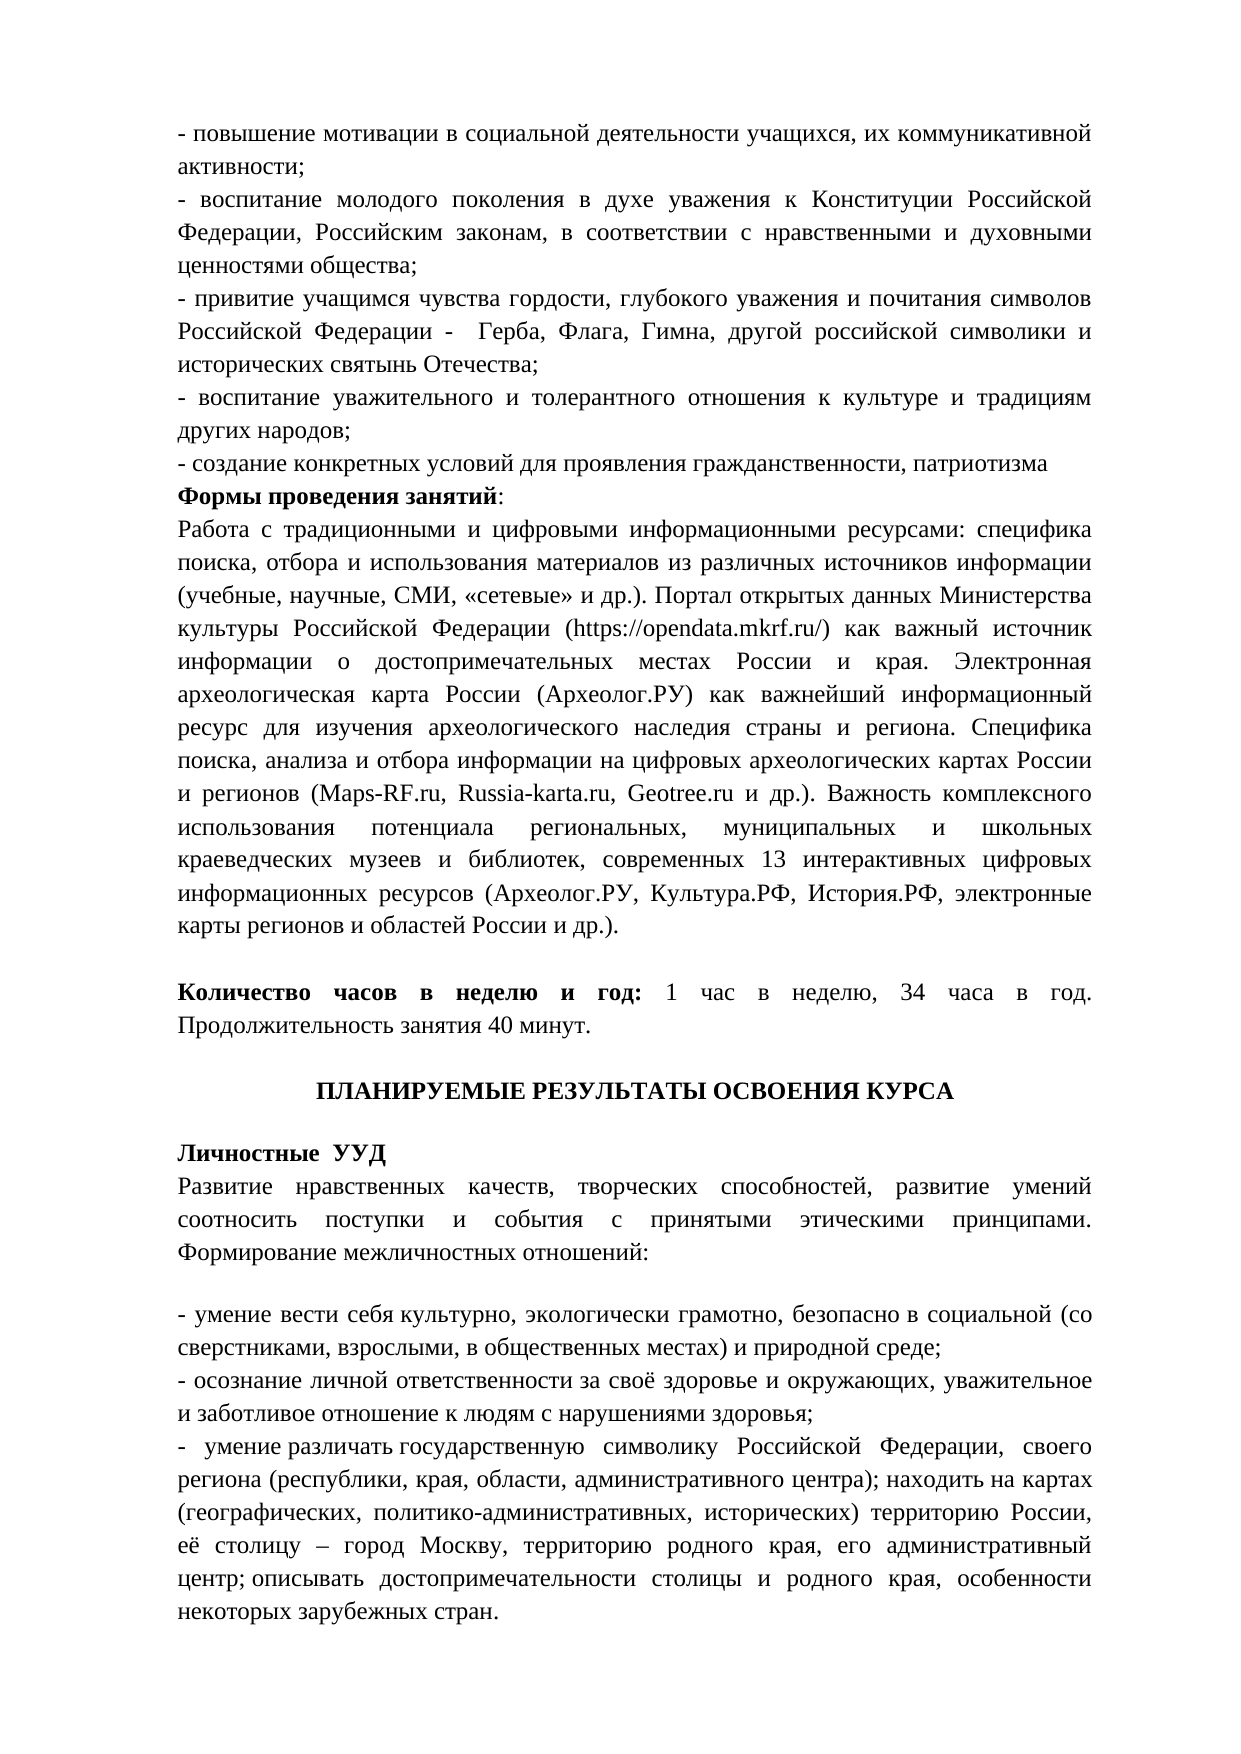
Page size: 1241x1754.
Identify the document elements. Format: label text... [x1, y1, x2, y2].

text Количество часов в неделю и год: 1 час в неделю, 34 часа в год. Продолжительность занятия 40 минут. [177, 977, 1093, 1038]
text Формы проведения занятий: [177, 481, 1093, 510]
text ПЛАНИРУЕМЫЕ РЕЗУЛЬТАТЫ ОСВОЕНИЯ КУРСА [177, 1076, 1093, 1104]
text - повышение мотивации в социальной деятельности учащихся, их коммуникативной активности; [177, 118, 1093, 180]
text - воспитание молодого поколения в духе уважения к Конституции Российской Федерации, Российским законам, в соответствии с нравственными и духовными ценностями общества; [177, 184, 1093, 279]
text - создание конкретных условий для проявления гражданственности, патриотизма [177, 448, 1093, 477]
text - привитие учащимся чувства гордости, глубокого уважения и почитания символов Российской Федерации - Герба, Флага, Гимна, другой российской символики и исторических святынь Отечества; [177, 283, 1093, 378]
list - осознание личной ответственности за своё здоровье и окружающих, уважительное и заботливое отношение к людям с нарушениями здоровья; [177, 1365, 1093, 1427]
list - умение различать государственную символику Российской Федерации, своего региона (республики, края, области, административного центра); находить на картах (географических, политико-административных, исторических) территорию России, её столицу – город Москву, территорию родного края, его административный центр; описывать достопримечательности столицы и родного края, особенности некоторых зарубежных стран. [177, 1431, 1093, 1625]
text - воспитание уважительного и толерантного отношения к культуре и традициям других народов; [177, 382, 1093, 444]
text Развитие нравственных качеств, творческих способностей, развитие умений соотносить поступки и события с принятыми этическими принципами. Формирование межличностных отношений: [177, 1171, 1093, 1266]
list - умение вести себя культурно, экологически грамотно, безопасно в социальной (со сверстниками, взрослыми, в общественных местах) и природной среде; [177, 1299, 1093, 1361]
text Работа с традиционными и цифровыми информационными ресурсами: специфика поиска, отбора и использования материалов из различных источников информации (учебные, научные, СМИ, «сетевые» и др.). Портал открытых данных Министерства культуры Российской Федерации (https://opendata.mkrf.ru/) как важный источник информации о достопримечательных местах России и края. Электронная археологическая карта России (Археолог.РУ) как важнейший информационный ресурс для изучения археологического наследия страны и региона. Специфика поиска, анализа и отбора информации на цифровых археологических картах России и регионов (Maps-RF.ru, Russia-karta.ru, Geotree.ru и др.). Важность комплексного использования потенциала региональных, муниципальных и школьных краеведческих музеев и библиотек, современных 13 интерактивных цифровых информационных ресурсов (Археолог.РУ, Культура.РФ, История.РФ, электронные карты регионов и областей России и др.). [177, 514, 1093, 939]
text Личностные УУД [177, 1138, 1093, 1167]
